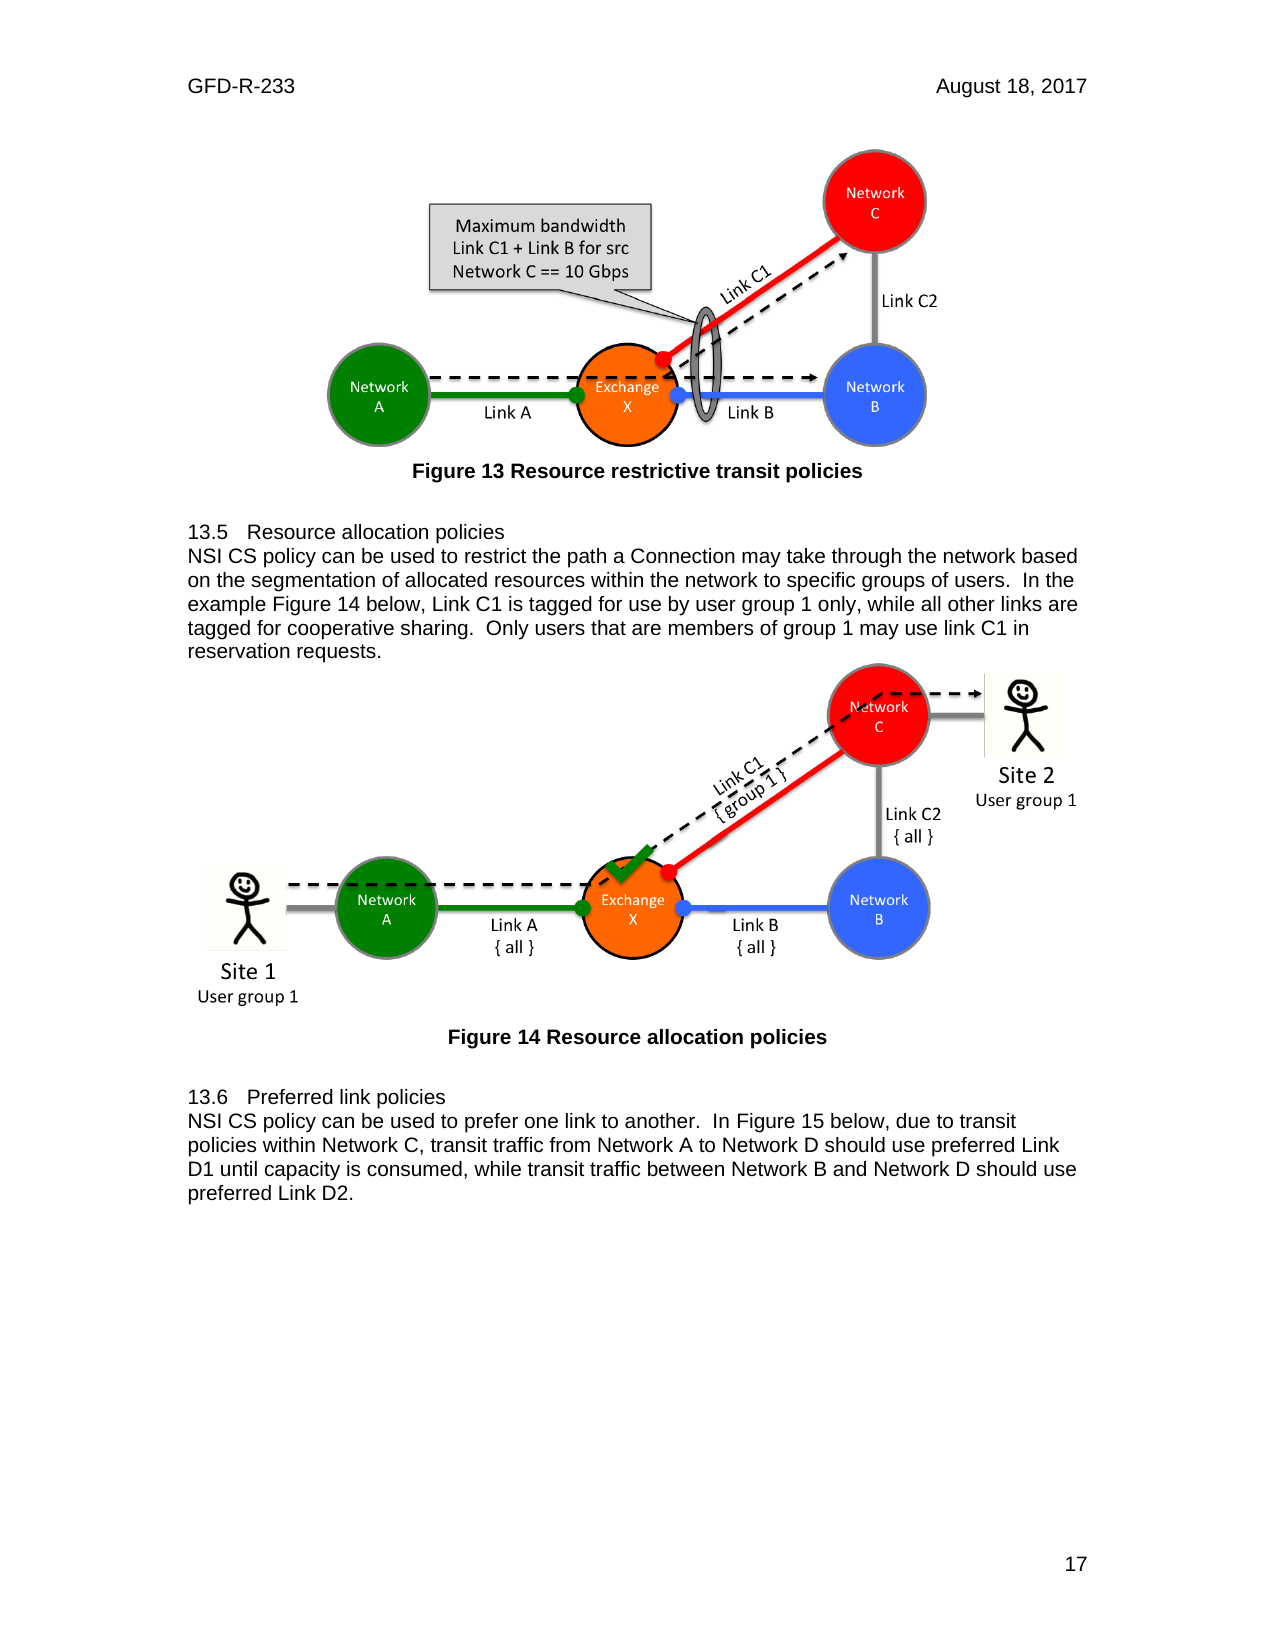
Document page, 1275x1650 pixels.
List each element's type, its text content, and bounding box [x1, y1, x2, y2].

picture [187, 663, 1088, 1013]
text NSI CS policy can be used to prefer one link to another. In Figure 15 below, due to transit policies within Network C, transit traffic from Network A to Network D should use preferred Link D1 until capacity is consumed, while transit traffic between Network B and Network D should use preferred Link D2. [187, 1109, 1087, 1205]
subtitle Preferred link policies [187, 1085, 1087, 1109]
text NSI CS policy can be used to restrict the path a Connection may take through the network based on the segmentation of allocated resources within the network to specific groups of users. In the example Figure 14 below, Link C1 is tagged for use by user group 1 only, while all other links are tagged for cooperative sharing. Only users that are members of group 1 may use link C1 in reservation requests. [187, 543, 1087, 663]
picture [326, 149, 949, 447]
subtitle Resource allocation policies [187, 519, 1087, 543]
